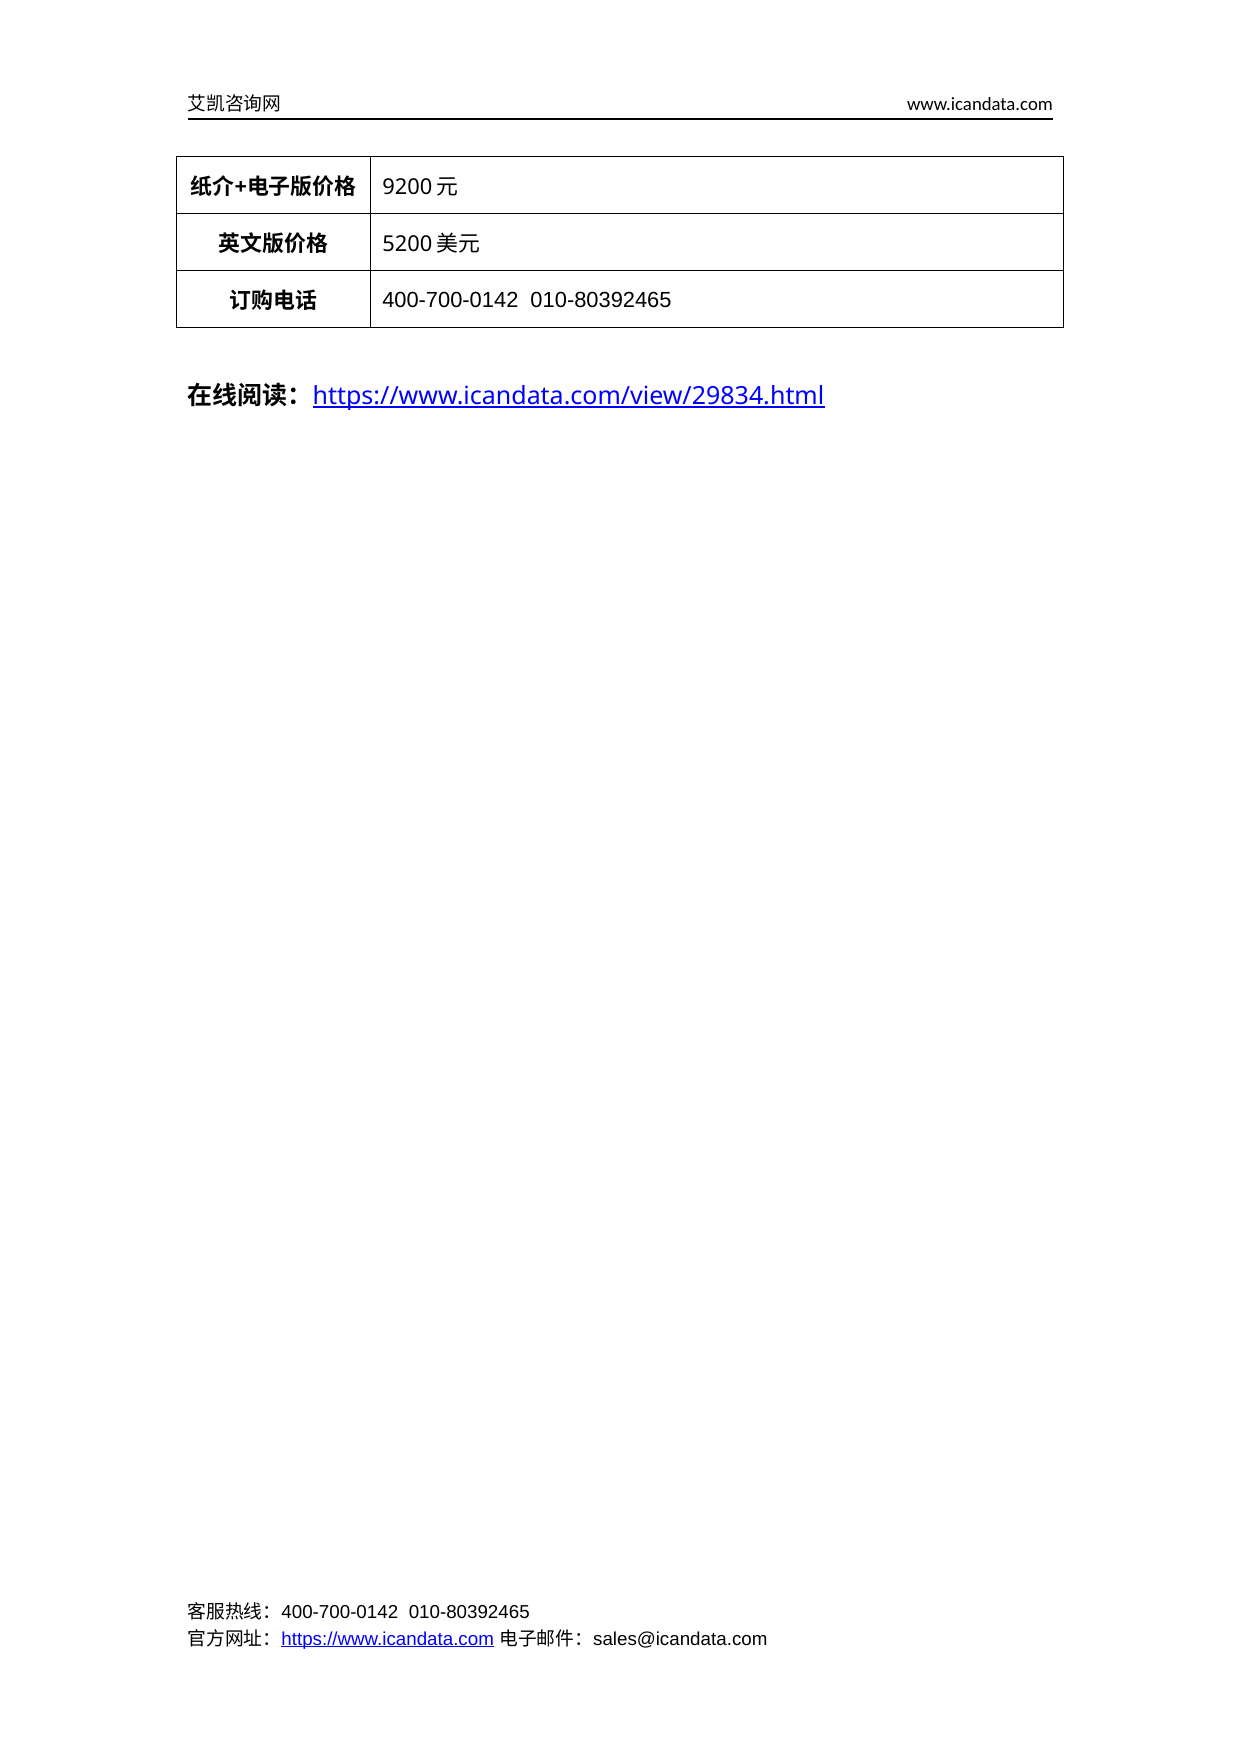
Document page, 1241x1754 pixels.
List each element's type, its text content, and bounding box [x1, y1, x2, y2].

table_cell 英文版价格 [177, 214, 370, 270]
table_cell 5200美元 [371, 214, 1063, 270]
table_cell 400-700-0142 010-80392465 [371, 271, 1063, 327]
table_cell 纸介+电子版价格 [177, 157, 370, 213]
text 在线阅读：https://www.icandata.com/view/29834.html [187, 361, 1053, 426]
table_cell 订购电话 [177, 271, 370, 327]
table_cell 9200元 [371, 157, 1063, 213]
